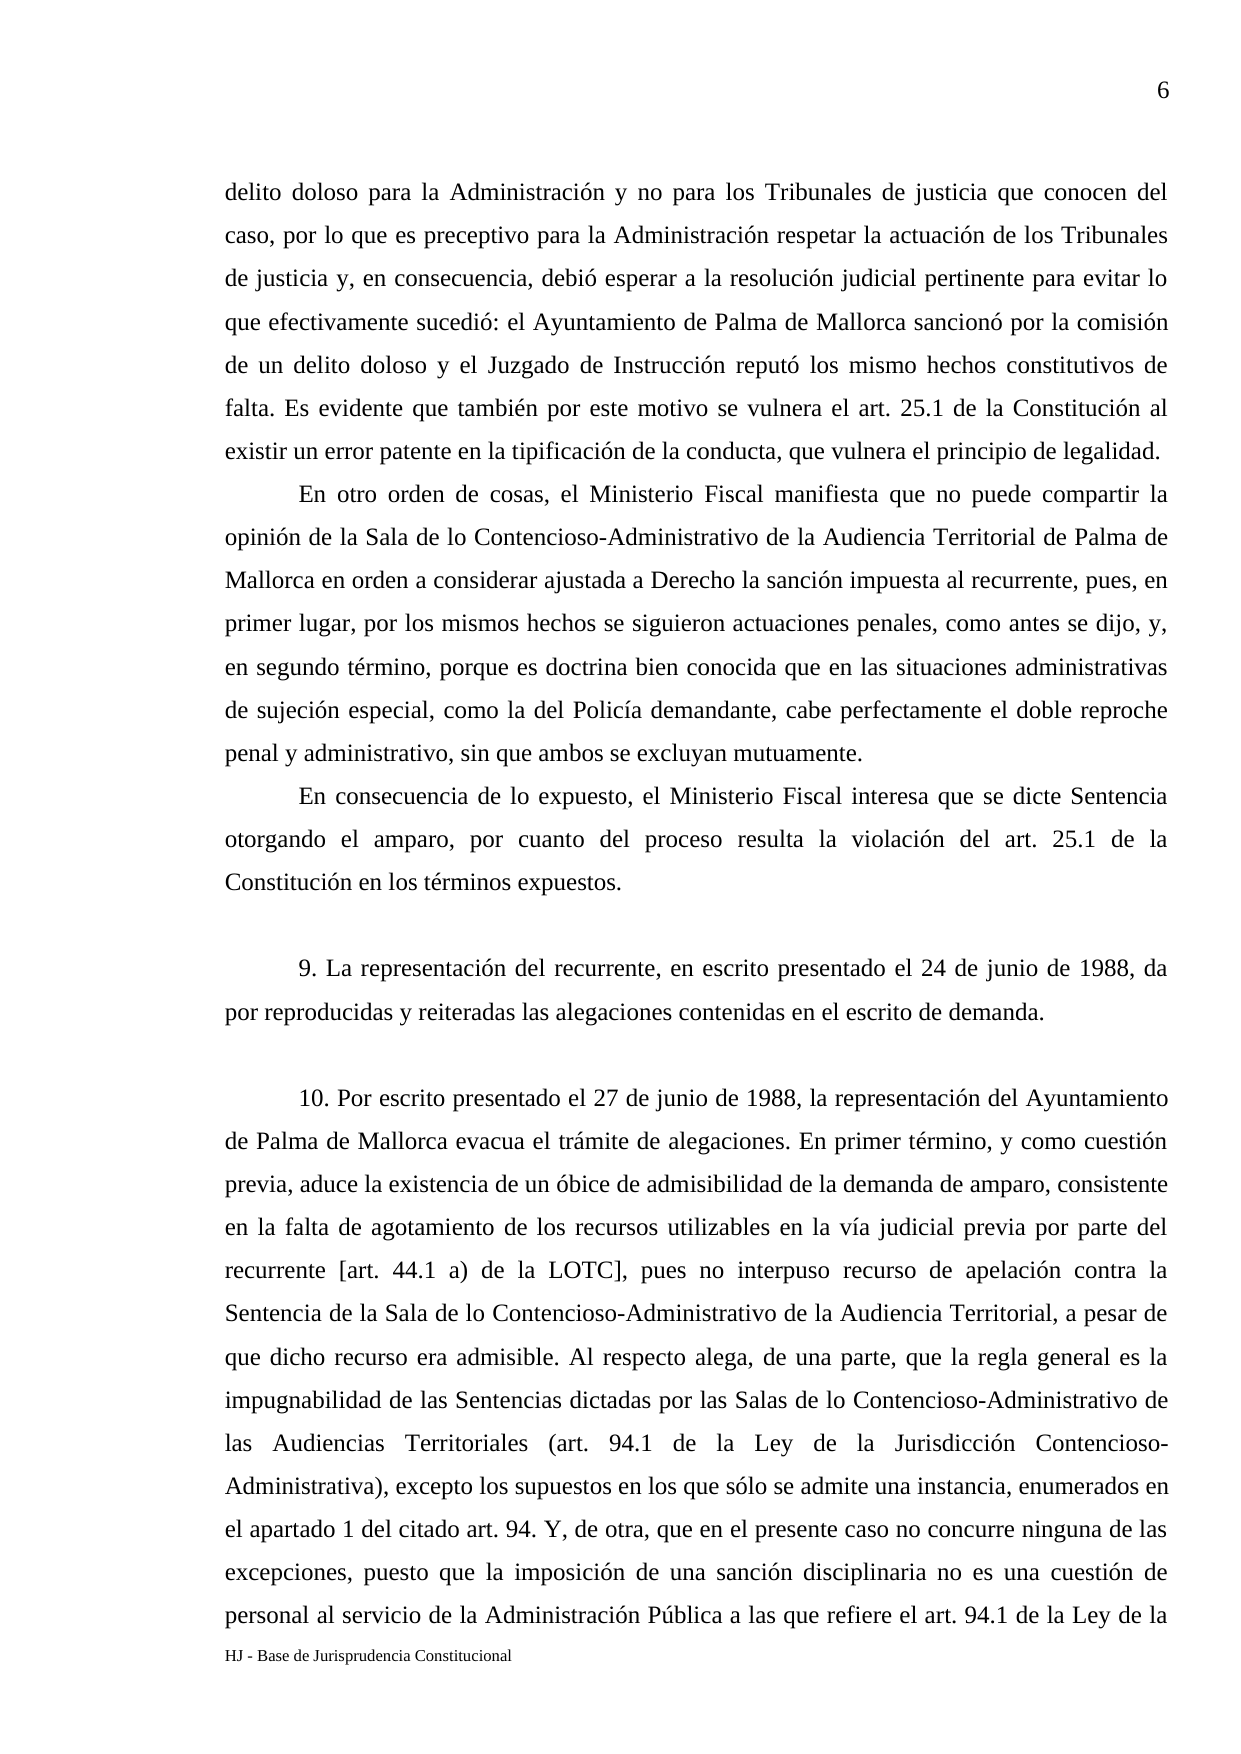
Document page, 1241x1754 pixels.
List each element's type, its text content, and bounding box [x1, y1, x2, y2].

text En consecuencia de lo expuesto, el Ministerio Fiscal interesa que se dicte Sentencia otorgando el amparo, por cuanto del proceso resulta la violación del art. 25.1 de la Constitución en los términos expuestos. [224, 781, 1169, 896]
text En otro orden de cosas, el Ministerio Fiscal manifiesta que no puede compartir la opinión de la Sala de lo Contencioso-Administrativo de la Audiencia Territorial de Palma de Mallorca en orden a considerar ajustada a Derecho la sanción impuesta al recurrente, pues, en primer lugar, por los mismos hechos se siguieron actuaciones penales, como antes se dijo, y, en segundo término, porque es doctrina bien conocida que en las situaciones administrativas de sujeción especial, como la del Policía demandante, cabe perfectamente el doble reproche penal y administrativo, sin que ambos se excluyan mutuamente. [224, 479, 1169, 767]
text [224, 177, 1169, 465]
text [224, 1083, 1169, 1629]
text 9. La representación del recurrente, en escrito presentado el 24 de junio de 1988, da por reproducidas y reiteradas las alegaciones contenidas en el escrito de demanda. [224, 953, 1169, 1025]
